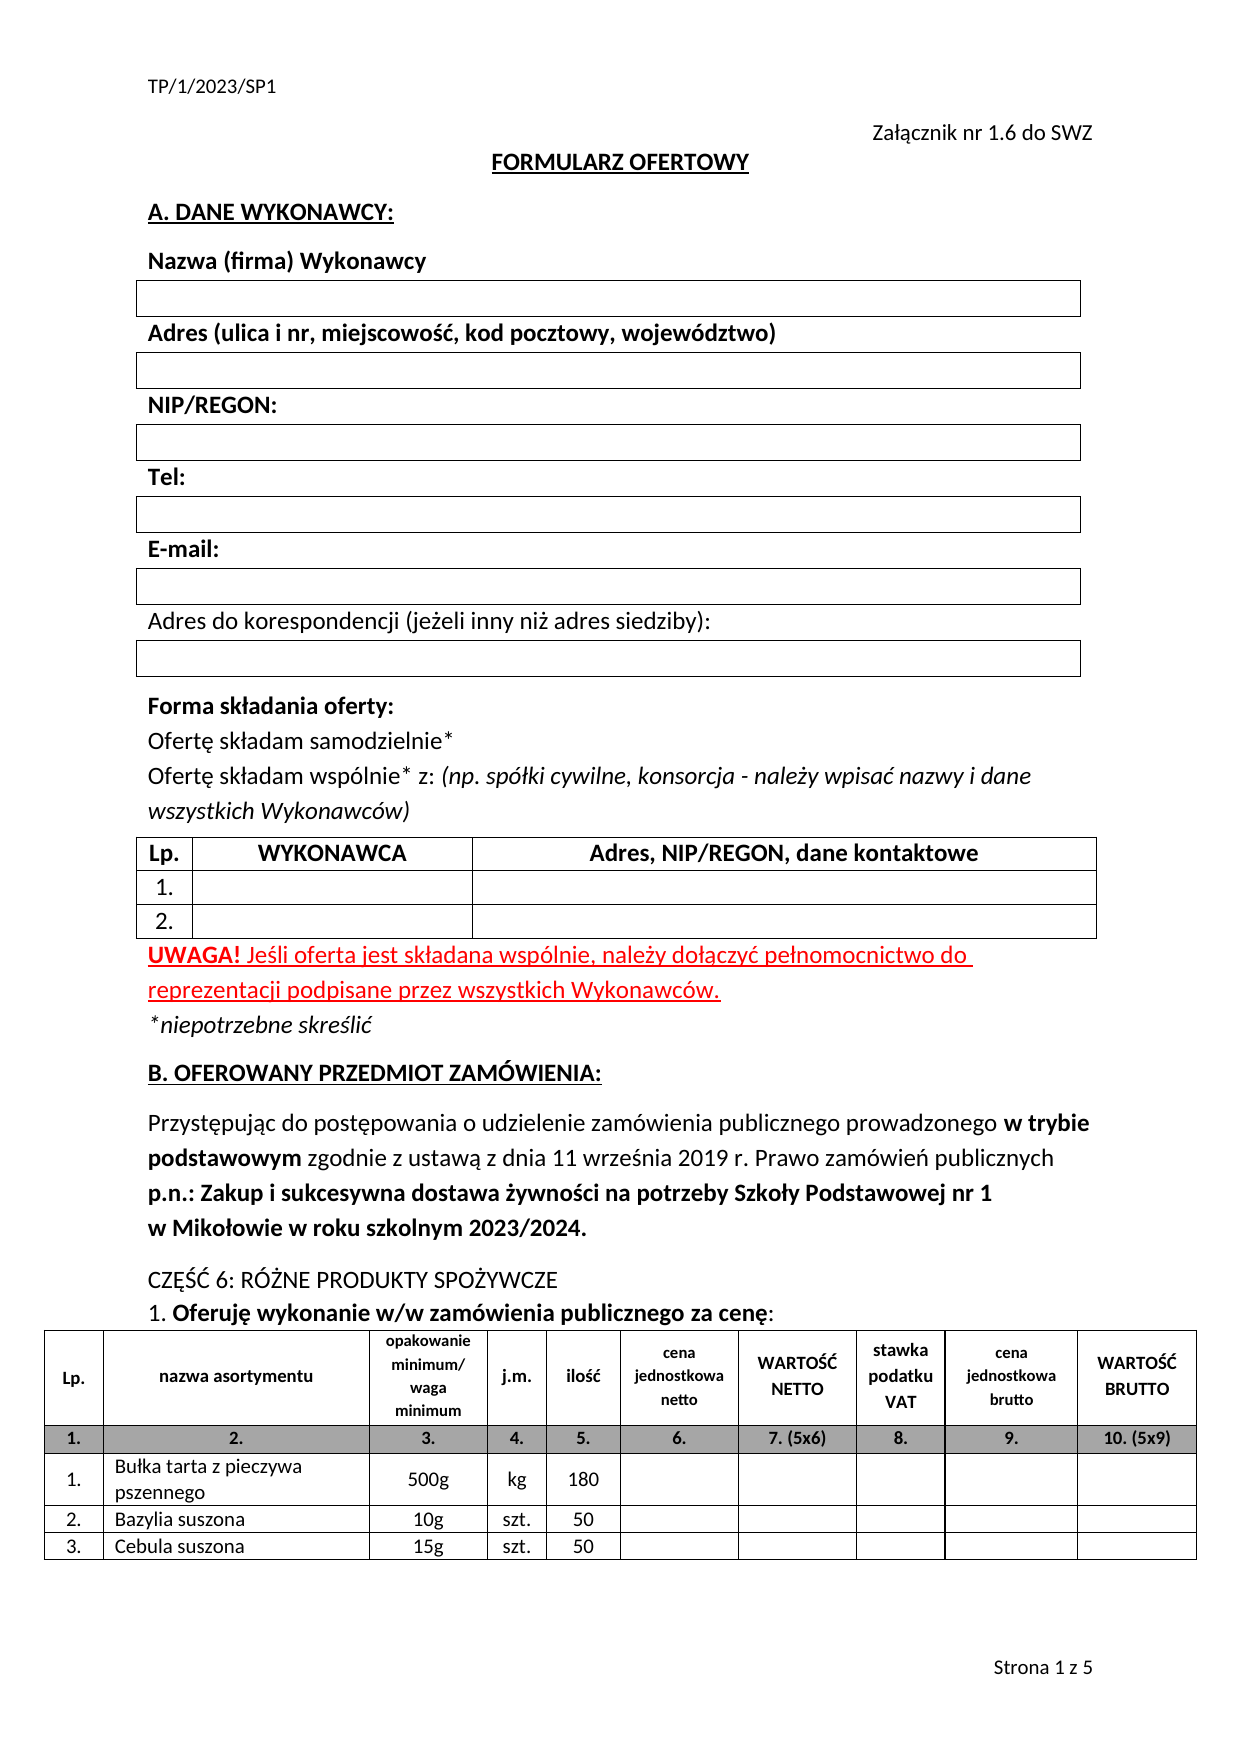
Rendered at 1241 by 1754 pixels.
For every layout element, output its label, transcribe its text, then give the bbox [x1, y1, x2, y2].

table_header Adres, NIP/REGON, dane kontaktowe [473, 838, 1096, 870]
table_cell 50 [547, 1533, 620, 1559]
table_cell Cebula suszona [104, 1533, 369, 1559]
table_header Lp. [45, 1331, 103, 1425]
table_cell 3. [45, 1533, 103, 1559]
table_cell [946, 1454, 1077, 1504]
table_cell [1078, 1533, 1196, 1559]
table_header WYKONAWCA [193, 838, 472, 870]
table_header [137, 353, 1080, 388]
table_cell [621, 1506, 738, 1532]
table_header [137, 569, 1080, 604]
table_header nazwa asortymentu [104, 1331, 369, 1425]
table_cell 4. [488, 1426, 546, 1453]
table_cell [946, 1506, 1077, 1532]
table_cell 7. (5x6) [739, 1426, 856, 1453]
table_header WARTOŚĆ NETTO [739, 1331, 856, 1425]
table_cell [1078, 1454, 1196, 1504]
table_cell [857, 1454, 944, 1504]
table_cell [473, 871, 1096, 904]
table_header opakowanie minimum/ waga minimum [370, 1331, 487, 1425]
table_cell szt. [488, 1506, 546, 1532]
table_cell 15g [370, 1533, 487, 1559]
table_cell [857, 1506, 944, 1532]
text A. DANE WYKONAWCY: [148, 196, 1093, 226]
table_cell 3. [370, 1426, 487, 1453]
table_cell 6. [621, 1426, 738, 1453]
text Adres do korespondencji (jeżeli inny niż adres siedziby): [148, 605, 1093, 635]
table_header cena jednostkowa netto [621, 1331, 738, 1425]
text CZĘŚĆ 6: RÓŻNE PRODUKTY SPOŻYWCZE [148, 1264, 1093, 1294]
table_cell 5. [547, 1426, 620, 1453]
table_cell [621, 1454, 738, 1504]
table_cell 8. [857, 1426, 944, 1453]
text UWAGA! Jeśli oferta jest składana wspólnie, należy dołączyć pełnomocnictwo do reprezentacji podpisane przez wszystkich Wykonawców. [148, 939, 1093, 1004]
table_header [137, 641, 1080, 676]
text NIP/REGON: [148, 389, 1093, 420]
table_cell 500g [370, 1454, 487, 1504]
text 1. Oferuję wykonanie w/w zamówienia publicznego za cenę: [148, 1297, 1093, 1327]
table_cell 9. [946, 1426, 1077, 1453]
text Tel: [148, 461, 1093, 492]
table_header WARTOŚĆ BRUTTO [1078, 1331, 1196, 1425]
text Przystępując do postępowania o udzielenie zamówienia publicznego prowadzonego w trybie podstawowym zgodnie z ustawą z dnia 11 września 2019 r. Prawo zamówień publicznych p.n.: Zakup i sukcesywna dostawa żywności na potrzeby Szkoły Podstawowej nr 1 w Mikołowie w roku szkolnym 2023/2024. [148, 1107, 1093, 1243]
text *niepotrzebne skreślić [148, 1009, 1093, 1039]
table_cell 1. [137, 871, 192, 904]
table_header cena jednostkowa brutto [946, 1331, 1077, 1425]
table_cell [946, 1533, 1077, 1559]
table_cell [473, 905, 1096, 938]
table_header [137, 425, 1080, 460]
table_header j.m. [488, 1331, 546, 1425]
text Forma składania oferty: [148, 690, 1093, 721]
table_cell Bazylia suszona [104, 1506, 369, 1532]
text E-mail: [148, 533, 1093, 563]
table_cell [739, 1506, 856, 1532]
table_cell 2. [104, 1426, 369, 1453]
table_cell 10g [370, 1506, 487, 1532]
table_header ilość [547, 1331, 620, 1425]
text Ofertę składam samodzielnie* [148, 725, 1093, 756]
table_cell [739, 1533, 856, 1559]
table_cell szt. [488, 1533, 546, 1559]
table_cell 2. [45, 1506, 103, 1532]
table_cell 1. [45, 1454, 103, 1504]
table_cell Bułka tarta z pieczywa pszennego [104, 1454, 369, 1504]
text Ofertę składam wspólnie* z: (np. spółki cywilne, konsorcja - należy wpisać nazwy i dane wszystkich Wykonawców) [148, 760, 1093, 826]
table_cell [857, 1533, 944, 1559]
table_header [137, 497, 1080, 532]
table_header [137, 281, 1080, 316]
table_header Lp. [137, 838, 192, 870]
text Załącznik nr 1.6 do SWZ [148, 118, 1093, 146]
table_cell kg [488, 1454, 546, 1504]
text FORMULARZ OFERTOWY [148, 146, 1093, 177]
table_cell [739, 1454, 856, 1504]
table_cell 1. [45, 1426, 103, 1453]
table_cell [621, 1533, 738, 1559]
table_cell 10. (5x9) [1078, 1426, 1196, 1453]
table_cell [1078, 1506, 1196, 1532]
table_cell [193, 905, 472, 938]
table_cell [193, 871, 472, 904]
table_cell 180 [547, 1454, 620, 1504]
table_cell 50 [547, 1506, 620, 1532]
text Nazwa (firma) Wykonawcy [148, 245, 1093, 276]
table_cell 2. [137, 905, 192, 938]
text Adres (ulica i nr, miejscowość, kod pocztowy, województwo) [148, 317, 1093, 348]
text B. OFEROWANY PRZEDMIOT ZAMÓWIENIA: [148, 1058, 1093, 1088]
table_header stawka podatku VAT [857, 1331, 944, 1425]
